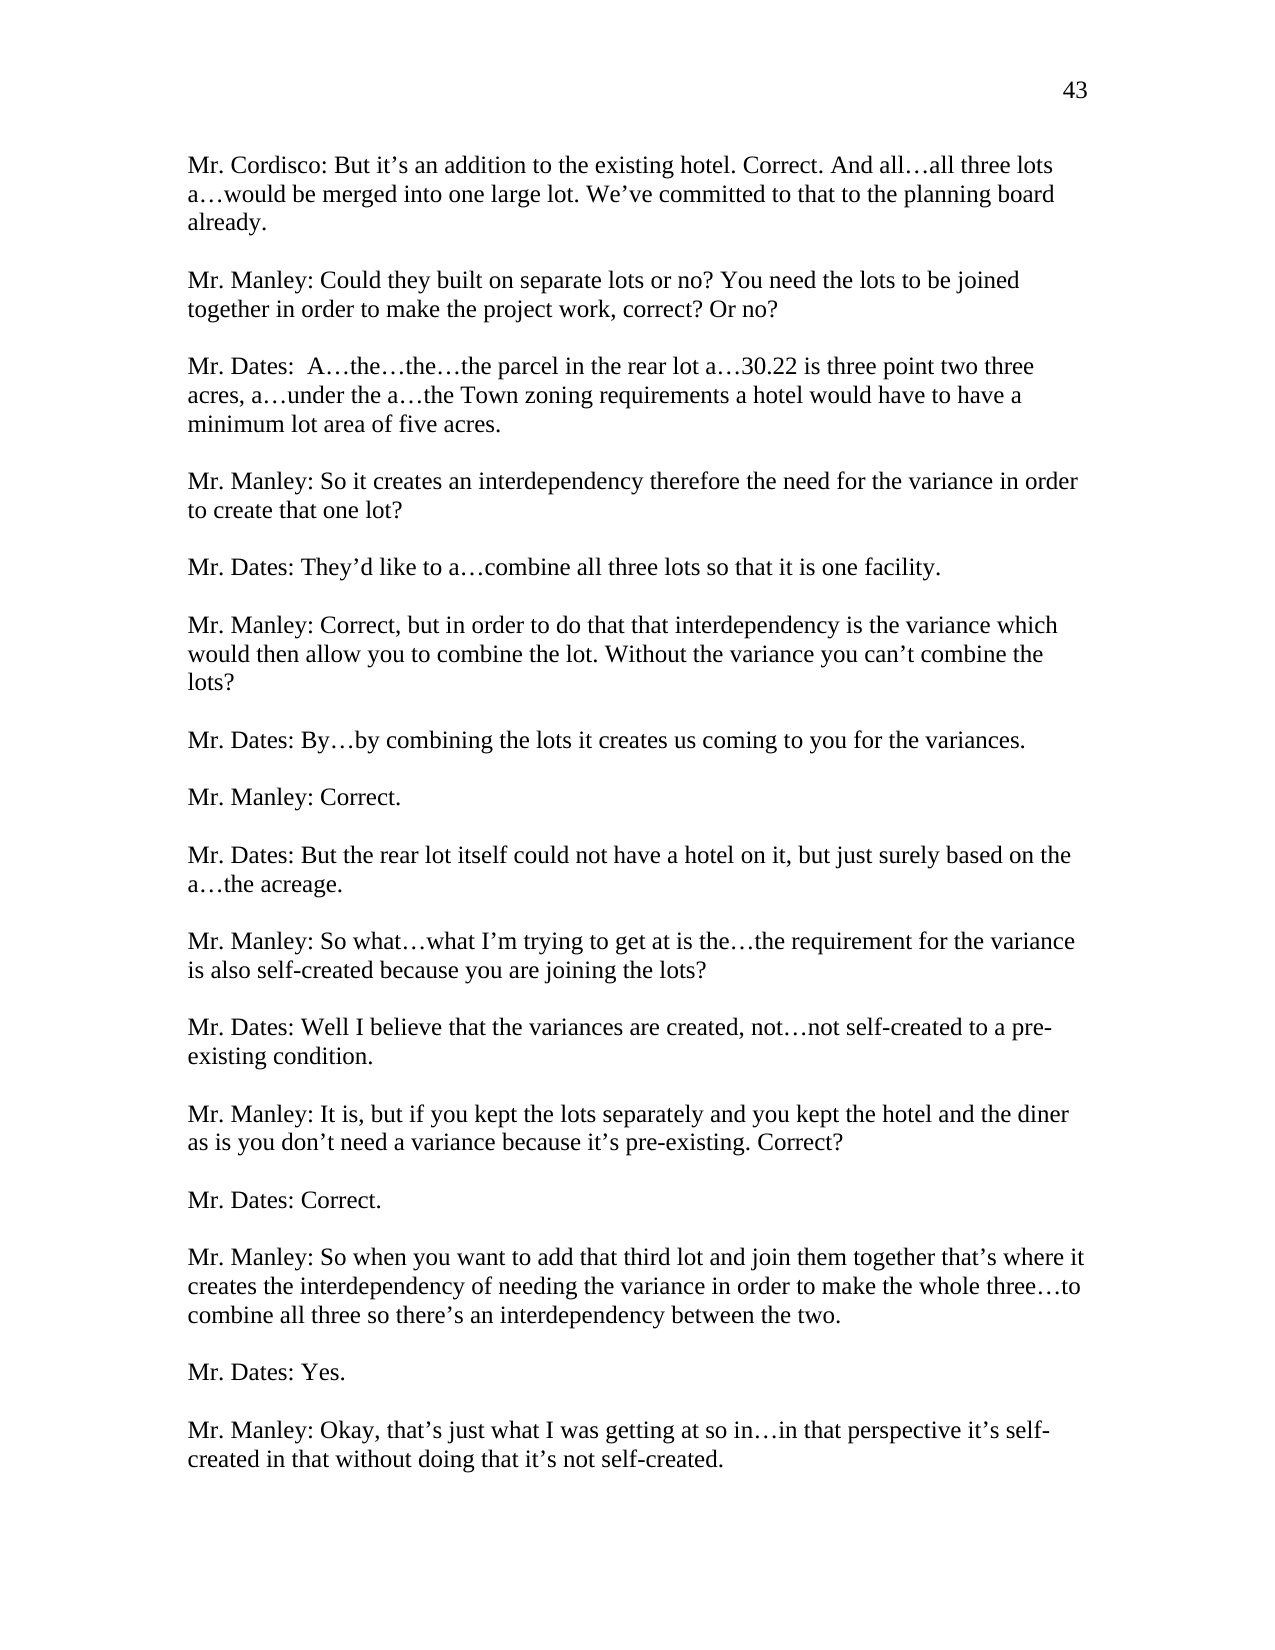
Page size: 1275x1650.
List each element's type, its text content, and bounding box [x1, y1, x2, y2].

text Mr. Manley: Correct. [187, 782, 1087, 811]
text Mr. Dates: By…by combining the lots it creates us coming to you for the variances. [187, 725, 1087, 754]
text Mr. Manley: Correct, but in order to do that that interdependency is the variance which would then allow you to combine the lot. Without the variance you can’t combine the lots? [187, 610, 1087, 696]
text Mr. Dates: Correct. [187, 1185, 1087, 1214]
text Mr. Dates: But the rear lot itself could not have a hotel on it, but just surely based on the a…the acreage. [187, 840, 1087, 897]
text Mr. Dates: A…the…the…the parcel in the rear lot a…30.22 is three point two three acres, a…under the a…the Town zoning requirements a hotel would have to have a minimum lot area of five acres. [187, 351, 1087, 437]
text Mr. Dates: They’d like to a…combine all three lots so that it is one facility. [187, 552, 1087, 581]
text Mr. Dates: Yes. [187, 1357, 1087, 1386]
text Mr. Cordisco: But it’s an addition to the existing hotel. Correct. And all…all three lots a…would be merged into one large lot. We’ve committed to that to the planning board already. [187, 150, 1087, 236]
text Mr. Manley: So it creates an interdependency therefore the need for the variance in order to create that one lot? [187, 466, 1087, 524]
text Mr. Manley: So when you want to add that third lot and join them together that’s where it creates the interdependency of needing the variance in order to make the whole three…to combine all three so there’s an interdependency between the two. [187, 1242, 1087, 1329]
text Mr. Manley: Could they built on separate lots or no? You need the lots to be joined together in order to make the project work, correct? Or no? [187, 265, 1087, 322]
text Mr. Dates: Well I believe that the variances are created, not…not self-created to a pre-existing condition. [187, 1012, 1087, 1070]
text Mr. Manley: So what…what I’m trying to get at is the…the requirement for the variance is also self-created because you are joining the lots? [187, 926, 1087, 984]
text Mr. Manley: Okay, that’s just what I was getting at so in…in that perspective it’s self-created in that without doing that it’s not self-created. [187, 1415, 1087, 1472]
text Mr. Manley: It is, but if you kept the lots separately and you kept the hotel and the diner as is you don’t need a variance because it’s pre-existing. Correct? [187, 1099, 1087, 1156]
